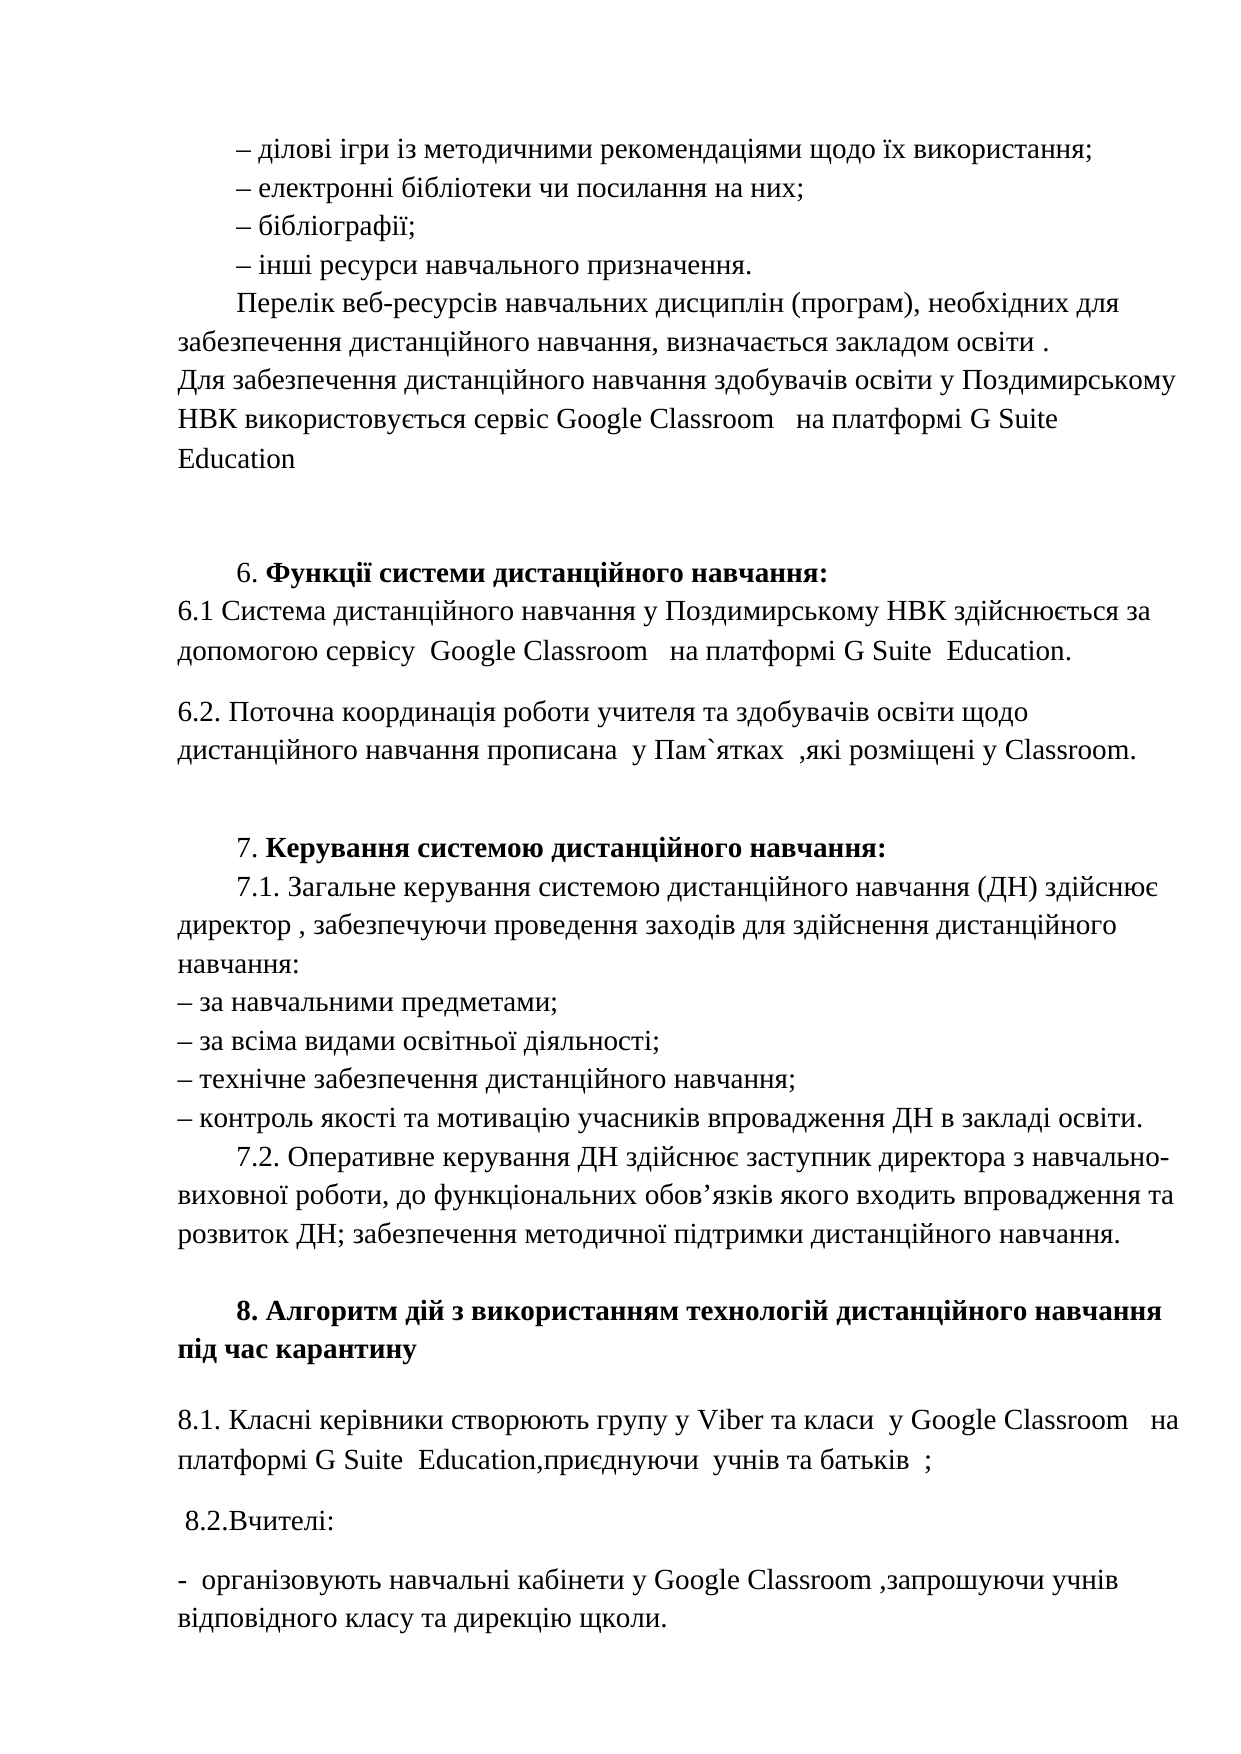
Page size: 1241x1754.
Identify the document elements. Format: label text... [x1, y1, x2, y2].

text 6.1 Система дистанційного навчання у Поздимирському НВК здійснюється за допомогою сервісу Google Classroom на платформі G Suite Education. [177, 593, 1181, 668]
text виховної роботи, до функціональних обов’язків якого входить впровадження та розвиток ДН; забезпечення методичної підтримки дистанційного навчання. [177, 1177, 1181, 1249]
text 6.2. Поточна координація роботи учителя та здобувачів освіти щодо дистанційного навчання прописана у Пам`ятках ,які розміщені у Classroom. [177, 694, 1181, 766]
text 8. Алгоритм дій з використанням технологій дистанційного навчання під час карантину [177, 1293, 1181, 1365]
text 7.1. Загальне керування системою дистанційного навчання (ДН) здійснює директор , забезпечуючи проведення заходів для здійснення дистанційного навчання: [177, 869, 1181, 979]
text – інші ресурси навчального призначення. [177, 247, 1181, 280]
text – за всіма видами освітньої діяльності; [177, 1023, 1181, 1057]
text 8.2.Вчителі: [177, 1503, 1181, 1536]
text – електронні бібліотеки чи посилання на них; [177, 170, 1181, 203]
text 6. Функції системи дистанційного навчання: [177, 555, 1181, 588]
text – бібліографії; [177, 208, 1181, 242]
text Для забезпечення дистанційного навчання здобувачів освіти у Поздимирському НВК використовується сервіс Google Classroom на платформі G Suite Education [177, 362, 1181, 476]
text - організовують навчальні кабінети у Google Classroom ,запрошуючи учнів відповідного класу та дирекцію щколи. [177, 1562, 1181, 1634]
text 7. Керування системою дистанційного навчання: [177, 830, 1181, 864]
text – контроль якості та мотивацію учасників впровадження ДН в закладі освіти. [177, 1100, 1181, 1134]
text – технічне забезпечення дистанційного навчання; [177, 1062, 1181, 1095]
text 8.1. Класні керівники створюють групу у Viber та класи у Google Classroom на платформі G Suite Education,приєднуючи учнів та батьків ; [177, 1402, 1181, 1477]
text 7.2. Оперативне керування ДН здійснює заступник директора з навчально- [177, 1139, 1181, 1172]
text – за навчальними предметами; [177, 984, 1181, 1018]
text Перелік веб-ресурсів навчальних дисциплін (програм), необхідних для забезпечення дистанційного навчання, визначається закладом освіти . [177, 285, 1181, 357]
text – ділові ігри із методичними рекомендаціями щодо їх використання; [177, 131, 1181, 165]
